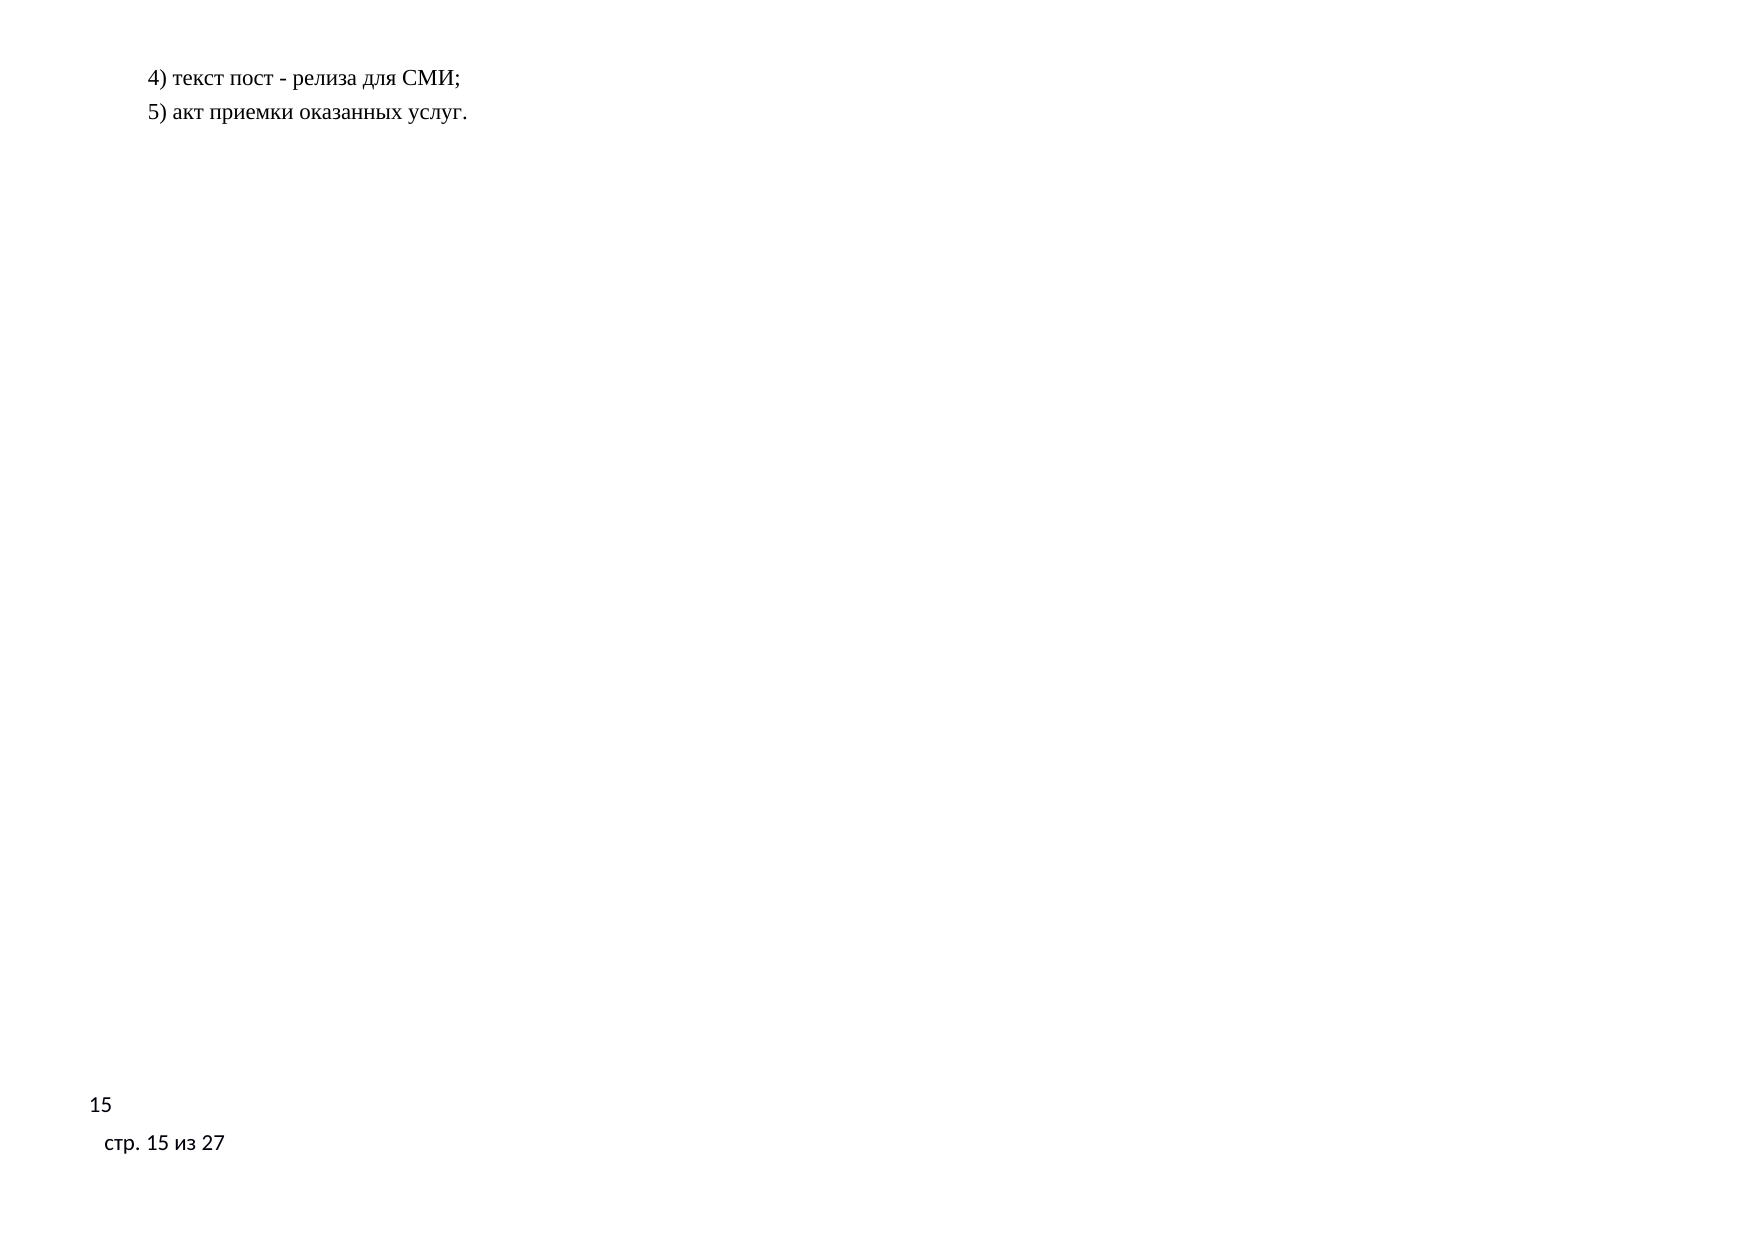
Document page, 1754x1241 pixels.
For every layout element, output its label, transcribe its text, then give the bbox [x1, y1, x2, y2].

text 5) акт приемки оказанных услуг. [89, 92, 1665, 126]
text 4) текст пост - релиза для СМИ; [89, 59, 1665, 92]
